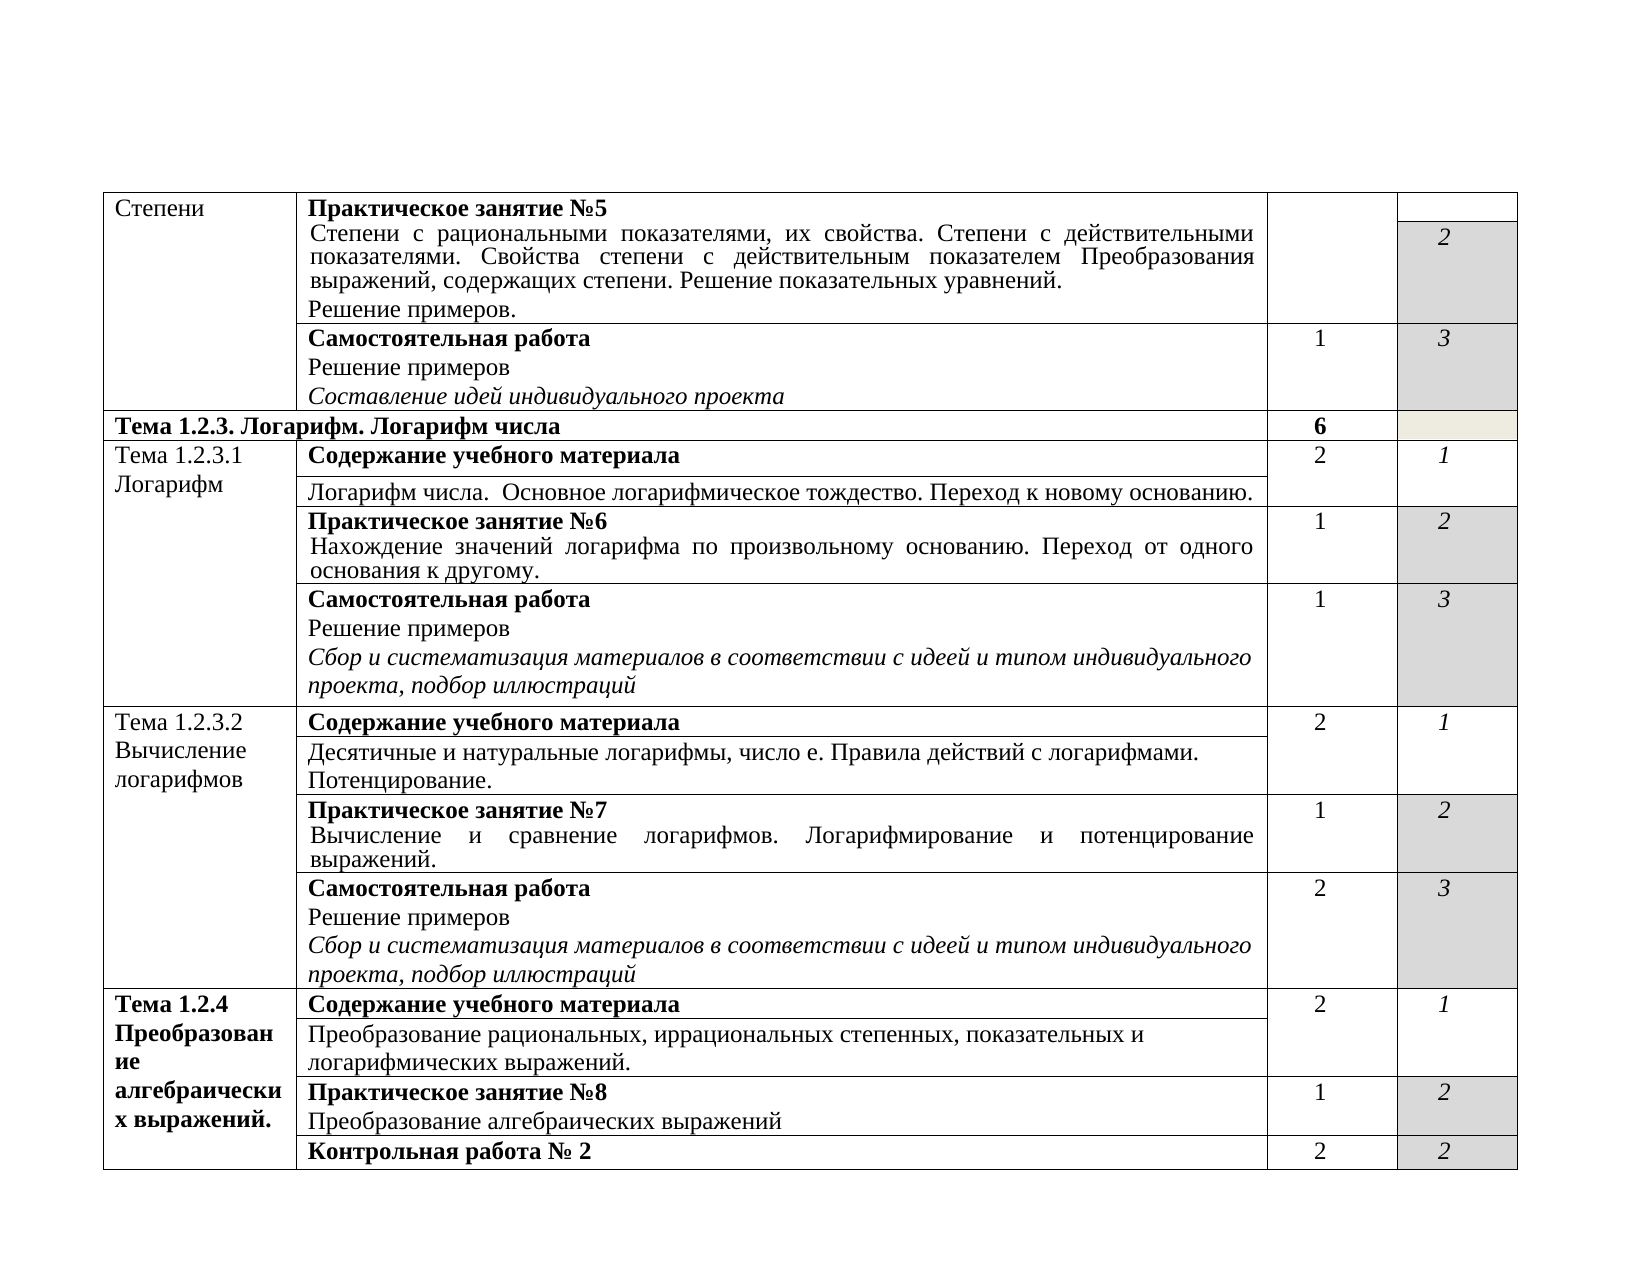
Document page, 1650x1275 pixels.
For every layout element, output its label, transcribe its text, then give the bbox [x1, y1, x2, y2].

table_cell 2 [1398, 222, 1517, 322]
table_cell 1 [1268, 507, 1397, 583]
table_cell Десятичные и натуральные логарифмы, число е. Правила действий с логарифмами. Потенцирование. [297, 737, 1267, 794]
table_cell Самостоятельная работа Решение примеров Сбор и систематизация материалов в соответствии с идеей и типом индивидуального проекта, подбор иллюстраций [297, 873, 1267, 988]
table_cell Тема 1.2.4 Преобразование алгебраических выражений. [104, 989, 296, 1169]
table_cell 2 [1268, 441, 1397, 506]
table_cell Практическое занятие №7 Вычисление и сравнение логарифмов. Логарифмирование и потенцирование выражений. [297, 795, 1267, 872]
table_cell Содержание учебного материала [297, 707, 1267, 736]
table_cell 3 [1398, 873, 1517, 988]
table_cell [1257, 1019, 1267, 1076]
table_cell 2 [1268, 1136, 1397, 1169]
table_cell Практическое занятие №5 Степени с рациональными показателями, их свойства. Степени с действительными показателями. Свойства степени с действительным показателем Преобразования выражений, содержащих степени. Решение показательных уравнений. Решение примеров. [297, 193, 1267, 322]
table_cell 1 [1268, 584, 1397, 706]
table_cell Содержание учебного материала [297, 989, 1267, 1018]
table_cell [1398, 411, 1517, 439]
table_cell Самостоятельная работа Решение примеров Составление идей индивидуального проекта [297, 324, 1267, 410]
table_cell Контрольная работа № 2 [297, 1136, 1267, 1169]
table_cell 1 [1398, 441, 1517, 506]
table_cell Тема 1.2.2. Степени [104, 193, 296, 410]
table_cell Практическое занятие №8 Преобразование алгебраических выражений [297, 1077, 1267, 1135]
table_cell Логарифм числа. Основное логарифмическое тождество. Переход к новому основанию. [297, 477, 1267, 506]
table_cell 2 [1398, 507, 1517, 583]
table_cell 2 [1398, 1077, 1517, 1135]
table_cell 2 [1268, 989, 1397, 1076]
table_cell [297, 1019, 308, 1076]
table_cell 2 [1398, 1136, 1517, 1169]
table_cell 1 [1398, 707, 1517, 794]
table_cell Практическое занятие №6 Нахождение значений логарифма по произвольному основанию. Переход от одного основания к другому. [297, 507, 1267, 583]
table_cell 2 [1268, 873, 1397, 988]
table_cell 1 [1268, 795, 1397, 872]
table_cell Тема 1.2.3.2 Вычисление логарифмов [104, 707, 296, 988]
table_cell Тема 1.2.3.1 Логарифм [104, 441, 296, 706]
table_cell Содержание учебного материала [297, 441, 1267, 476]
table_cell 6 [1268, 411, 1397, 439]
table_cell 3 [1398, 324, 1517, 410]
table_cell 1 [1268, 324, 1397, 410]
table_cell 2 [1398, 795, 1517, 872]
table_cell 2 [1268, 707, 1397, 794]
table_cell 1 [1398, 193, 1517, 221]
table_cell 1 [1268, 1077, 1397, 1135]
table_cell 1 [1268, 193, 1397, 322]
table_cell Самостоятельная работа Решение примеров Сбор и систематизация материалов в соответствии с идеей и типом индивидуального проекта, подбор иллюстраций [297, 584, 1267, 706]
table_cell 1 [1398, 989, 1517, 1076]
table_cell 3 [1398, 584, 1517, 706]
table_cell Тема 1.2.3. Логарифм. Логарифм числа [104, 411, 1267, 439]
